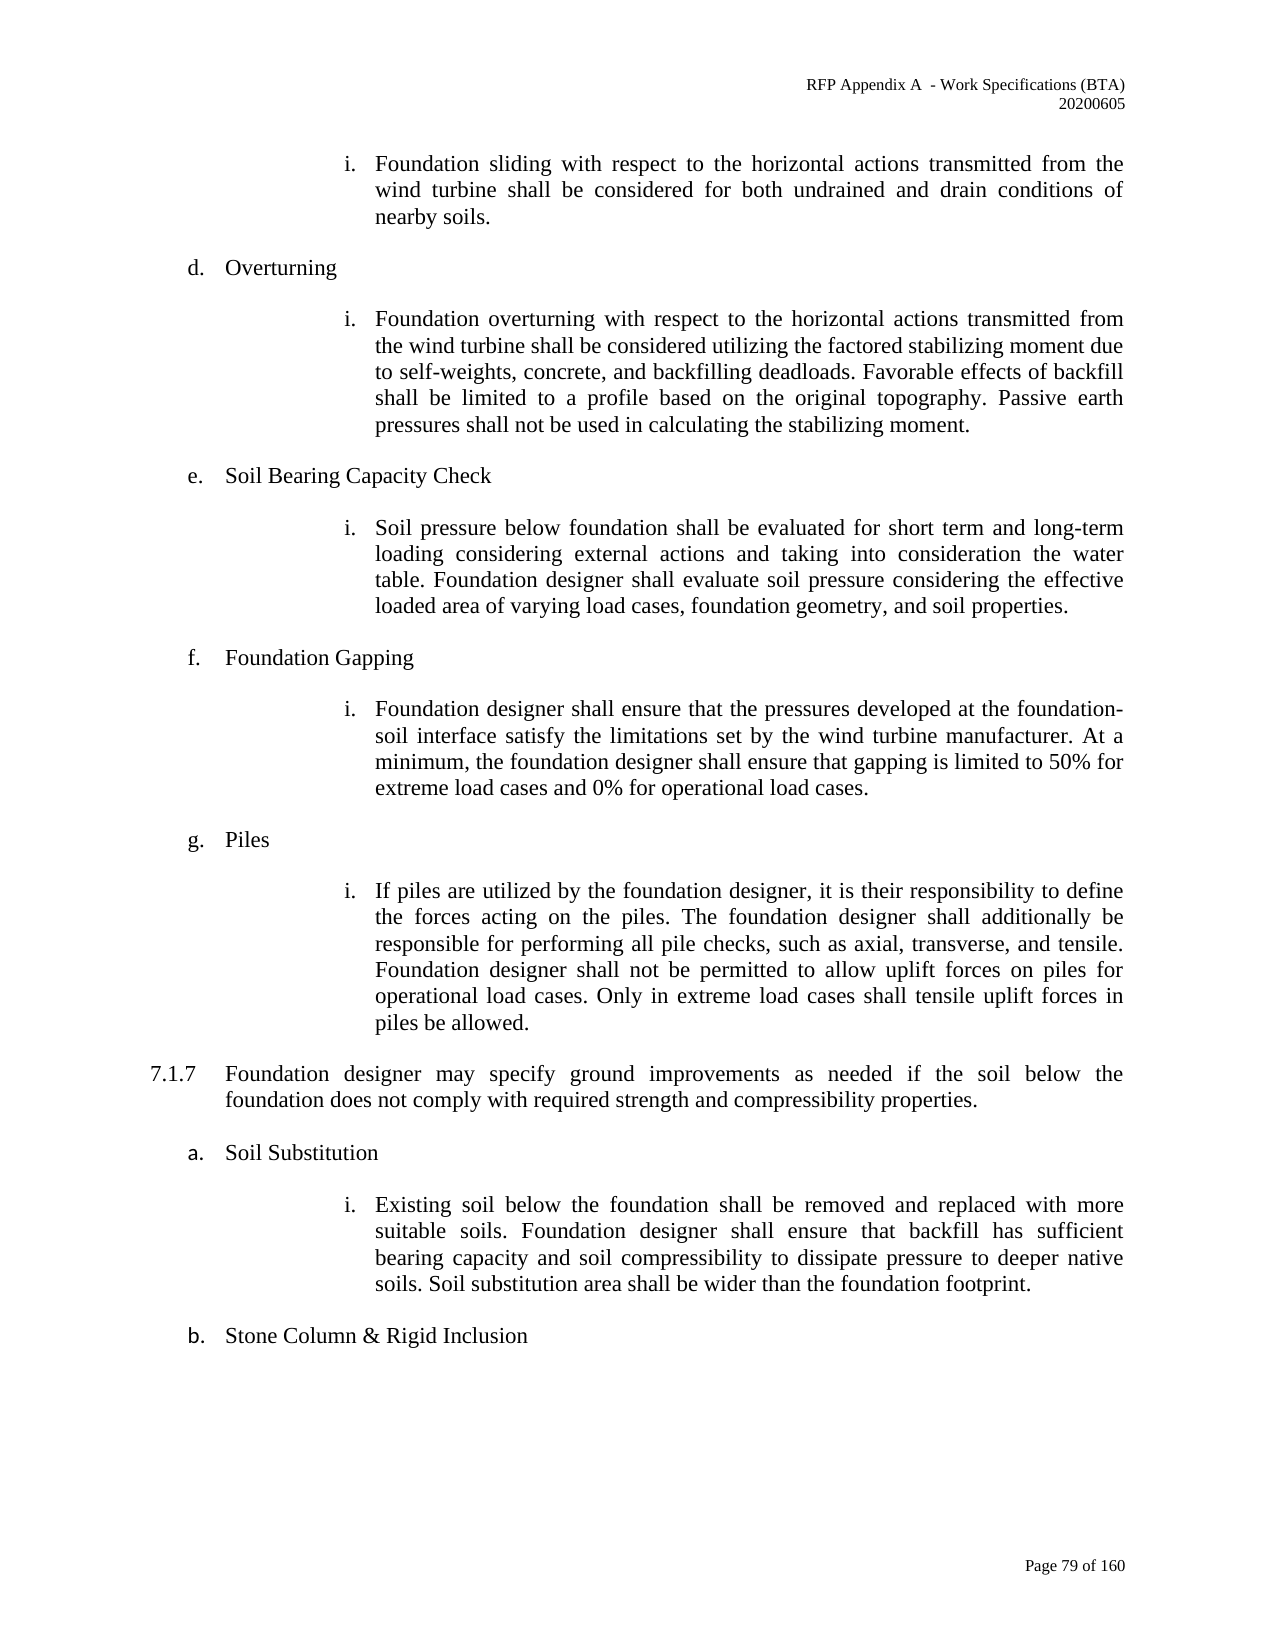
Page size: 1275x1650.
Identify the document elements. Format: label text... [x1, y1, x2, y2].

subtitle Foundation designer shall ensure that the pressures developed at the foundation-soil interface satisfy the limitations set by the wind turbine manufacturer. At a minimum, the foundation designer shall ensure that gapping is limited to 50% for extreme load cases and 0% for operational load cases. [356, 695, 1125, 801]
subtitle Soil pressure below foundation shall be evaluated for short term and long-term loading considering external actions and taking into consideration the water table. Foundation designer shall evaluate soil pressure considering the effective loaded area of varying load cases, foundation geometry, and soil properties. [356, 513, 1125, 619]
subtitle Piles [187, 826, 1125, 852]
subtitle Foundation Gapping [187, 644, 1125, 670]
subtitle Soil Substitution [187, 1138, 1125, 1166]
subtitle Foundation sliding with respect to the horizontal actions transmitted from the wind turbine shall be considered for both undrained and drain conditions of nearby soils. [356, 150, 1125, 229]
subtitle Stone Column & Rigid Inclusion [187, 1321, 1125, 1349]
subtitle Soil Bearing Capacity Check [187, 462, 1125, 488]
subtitle If piles are utilized by the foundation designer, it is their responsibility to define the forces acting on the piles. The foundation designer shall additionally be responsible for performing all pile checks, such as axial, transverse, and tensile. Foundation designer shall not be permitted to allow uplift forces on piles for operational load cases. Only in extreme load cases shall tensile uplift forces in piles be allowed. [356, 877, 1125, 1035]
subtitle Existing soil below the foundation shall be removed and replaced with more suitable soils. Foundation designer shall ensure that backfill has sufficient bearing capacity and soil compressibility to dissipate pressure to deeper native soils. Soil substitution area shall be wider than the foundation footprint. [356, 1191, 1125, 1296]
subtitle Foundation overturning with respect to the horizontal actions transmitted from the wind turbine shall be considered utilizing the factored stabilizing moment due to self-weights, concrete, and backfilling deadloads. Favorable effects of backfill shall be limited to a profile based on the original topography. Passive earth pressures shall not be used in calculating the stabilizing moment. [356, 305, 1125, 437]
subtitle Foundation designer may specify ground improvements as needed if the soil below the foundation does not comply with required strength and compressibility properties. [150, 1060, 1125, 1113]
subtitle Overturning [187, 254, 1125, 280]
